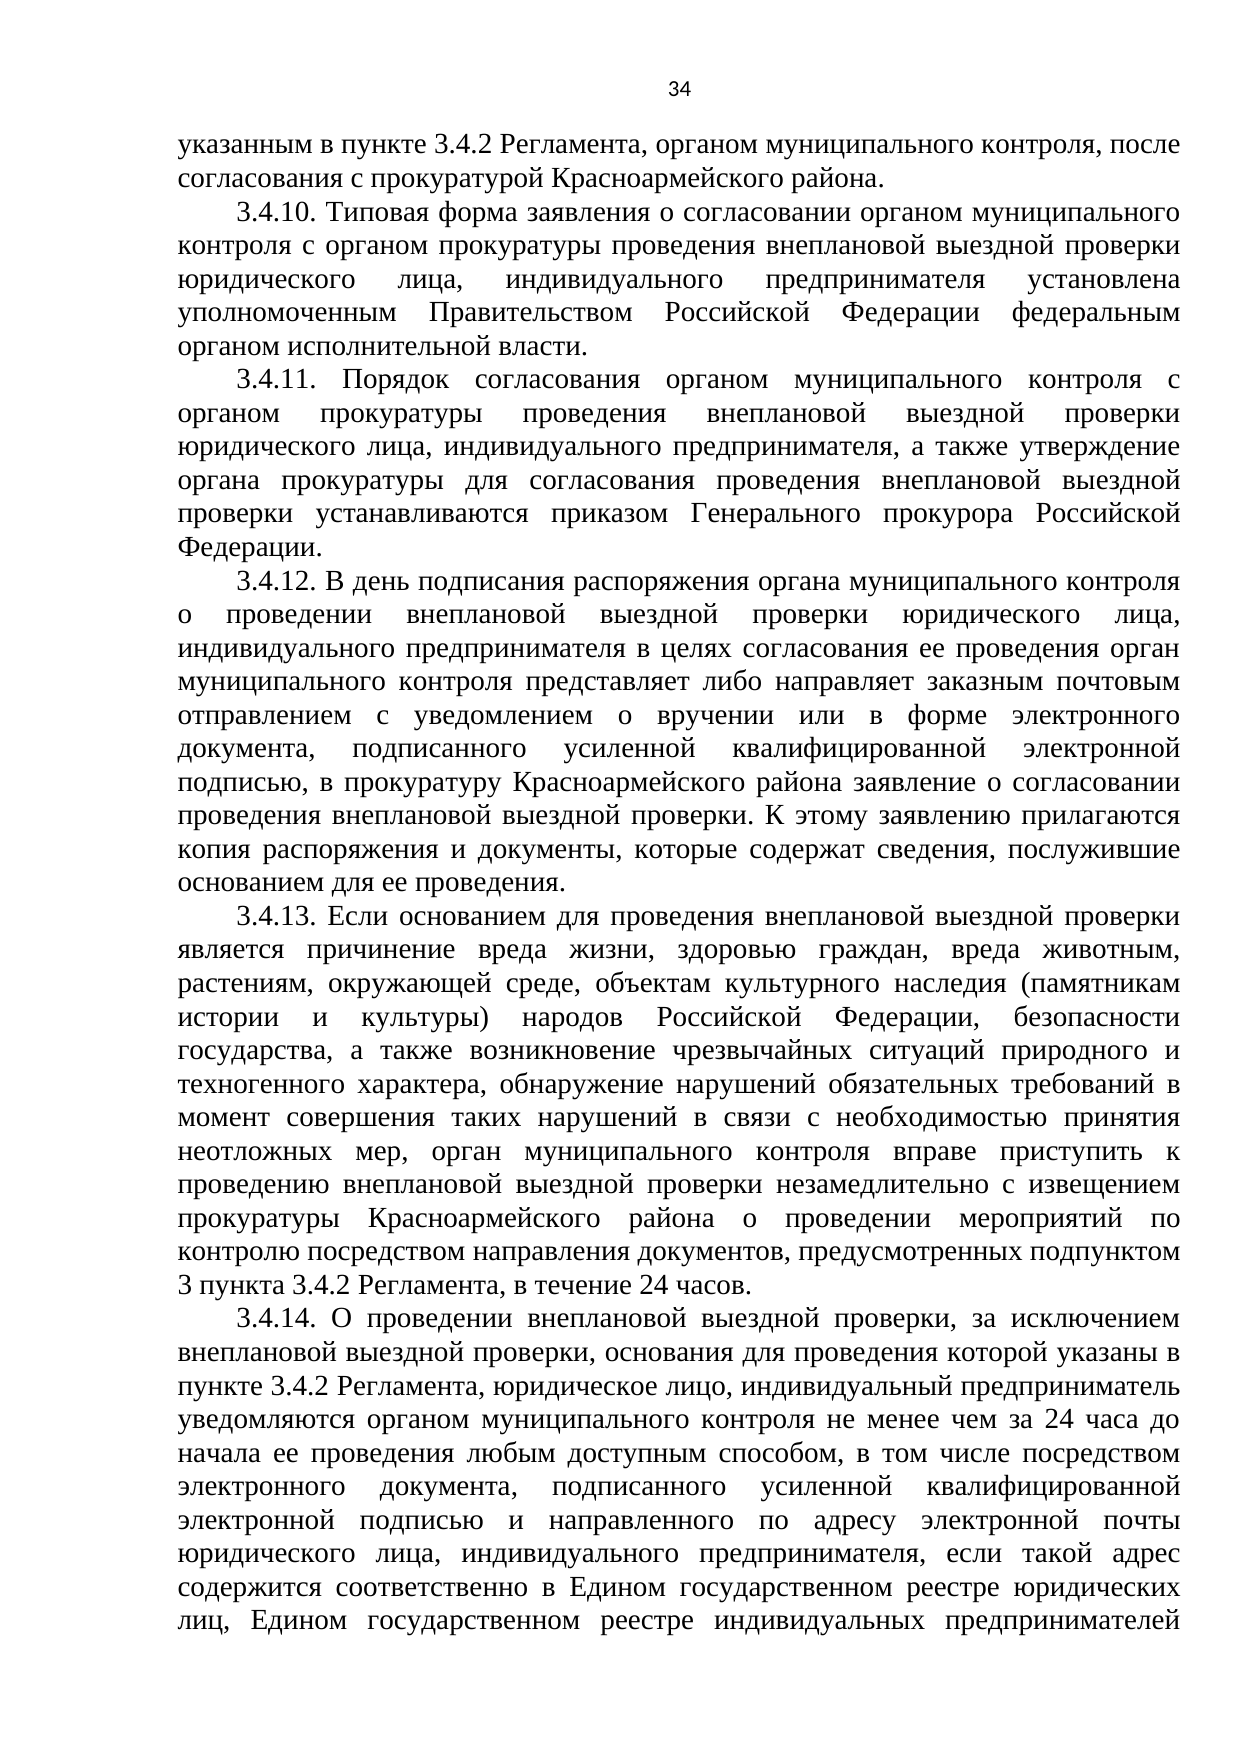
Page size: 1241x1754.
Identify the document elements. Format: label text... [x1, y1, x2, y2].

text 3.4.12. В день подписания распоряжения органа муниципального контроля о проведении внеплановой выездной проверки юридического лица, индивидуального предпринимателя в целях согласования ее проведения орган муниципального контроля представляет либо направляет заказным почтовым отправлением с уведомлением о вручении или в форме электронного документа, подписанного усиленной квалифицированной электронной подписью, в прокуратуру Красноармейского района заявление о согласовании проведения внеплановой выездной проверки. К этому заявлению прилагаются копия распоряжения и документы, которые содержат сведения, послужившие основанием для ее проведения. [177, 563, 1181, 898]
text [177, 1301, 1181, 1636]
text 3.4.13. Если основанием для проведения внеплановой выездной проверки является причинение вреда жизни, здоровью граждан, вреда животным, растениям, окружающей среде, объектам культурного наследия (памятникам истории и культуры) народов Российской Федерации, безопасности государства, а также возникновение чрезвычайных ситуаций природного и техногенного характера, обнаружение нарушений обязательных требований в момент совершения таких нарушений в связи с необходимостью принятия неотложных мер, орган муниципального контроля вправе приступить к проведению внеплановой выездной проверки незамедлительно с извещением прокуратуры Красноармейского района о проведении мероприятий по контролю посредством направления документов, предусмотренных подпунктом 3 пункта 3.4.2 Регламента, в течение 24 часов. [177, 898, 1181, 1301]
text 3.4.11. Порядок согласования органом муниципального контроля с органом прокуратуры проведения внеплановой выездной проверки юридического лица, индивидуального предпринимателя, а также утверждение органа прокуратуры для согласования проведения внеплановой выездной проверки устанавливаются приказом Генерального прокурора Российской Федерации. [177, 361, 1181, 563]
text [177, 127, 1181, 194]
text 3.4.10. Типовая форма заявления о согласовании органом муниципального контроля с органом прокуратуры проведения внеплановой выездной проверки юридического лица, индивидуального предпринимателя установлена уполномоченным Правительством Российской Федерации федеральным органом исполнительной власти. [177, 194, 1181, 361]
